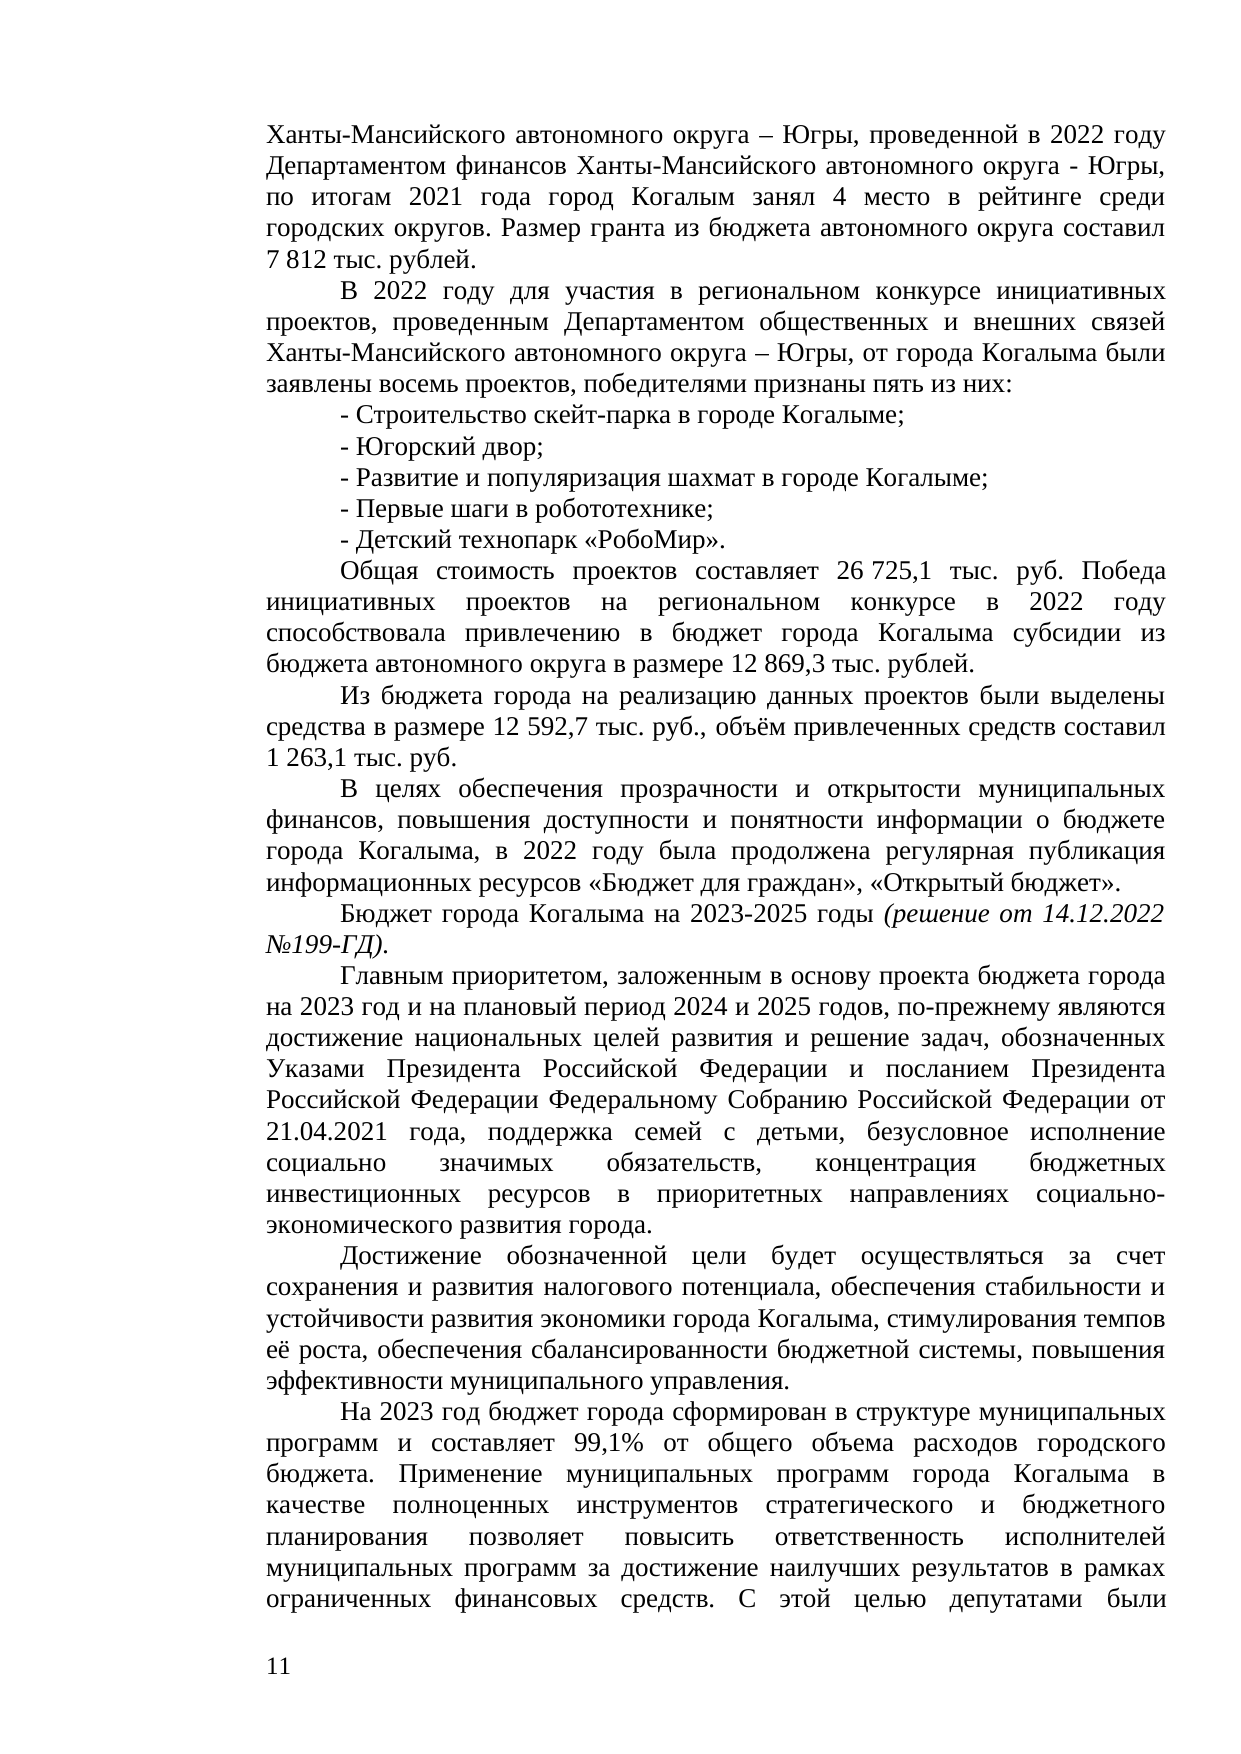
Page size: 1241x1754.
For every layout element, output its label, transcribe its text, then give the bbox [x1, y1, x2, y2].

text - Развитие и популяризация шахмат в городе Когалыме; [266, 461, 1167, 492]
text - Первые шаги в робототехнике; [266, 492, 1167, 523]
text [266, 1395, 1167, 1613]
text - Югорский двор; [266, 429, 1167, 461]
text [266, 118, 1167, 274]
text - Строительство скейт-парка в городе Когалыме; [266, 398, 1167, 429]
text В целях обеспечения прозрачности и открытости муниципальных финансов, повышения доступности и понятности информации о бюджете города Когалыма, в 2022 году была продолжена регулярная публикация информационных ресурсов «Бюджет для граждан», «Открытый бюджет». [266, 772, 1167, 897]
text Бюджет города Когалыма на 2023-2025 годы (решение от 14.12.2022 №199-ГД). [266, 897, 1167, 959]
text Главным приоритетом, заложенным в основу проекта бюджета города на 2023 год и на плановый период 2024 и 2025 годов, по-прежнему являются достижение национальных целей развития и решение задач, обозначенных Указами Президента Российской Федерации и посланием Президента Российской Федерации Федеральному Собранию Российской Федерации от 21.04.2021 года, поддержка семей с детьми, безусловное исполнение социально значимых обязательств, концентрация бюджетных инвестиционных ресурсов в приоритетных направлениях социально-экономического развития города. [266, 959, 1167, 1239]
text В 2022 году для участия в региональном конкурсе инициативных проектов, проведенным Департаментом общественных и внешних связей Ханты-Мансийского автономного округа – Югры, от города Когалыма были заявлены восемь проектов, победителями признаны пять из них: [266, 274, 1167, 398]
text Из бюджета города на реализацию данных проектов были выделены средства в размере 12 592,7 тыс. руб., объём привлеченных средств составил 1 263,1 тыс. руб. [266, 679, 1167, 772]
text Общая стоимость проектов составляет 26 725,1 тыс. руб. Победа инициативных проектов на региональном конкурсе в 2022 году способствовала привлечению в бюджет города Когалыма субсидии из бюджета автономного округа в размере 12 869,3 тыс. рублей. [266, 554, 1167, 679]
text Достижение обозначенной цели будет осуществляться за счет сохранения и развития налогового потенциала, обеспечения стабильности и устойчивости развития экономики города Когалыма, стимулирования темпов её роста, обеспечения сбалансированности бюджетной системы, повышения эффективности муниципального управления. [266, 1239, 1167, 1395]
text - Детский технопарк «РобоМир». [266, 523, 1167, 554]
